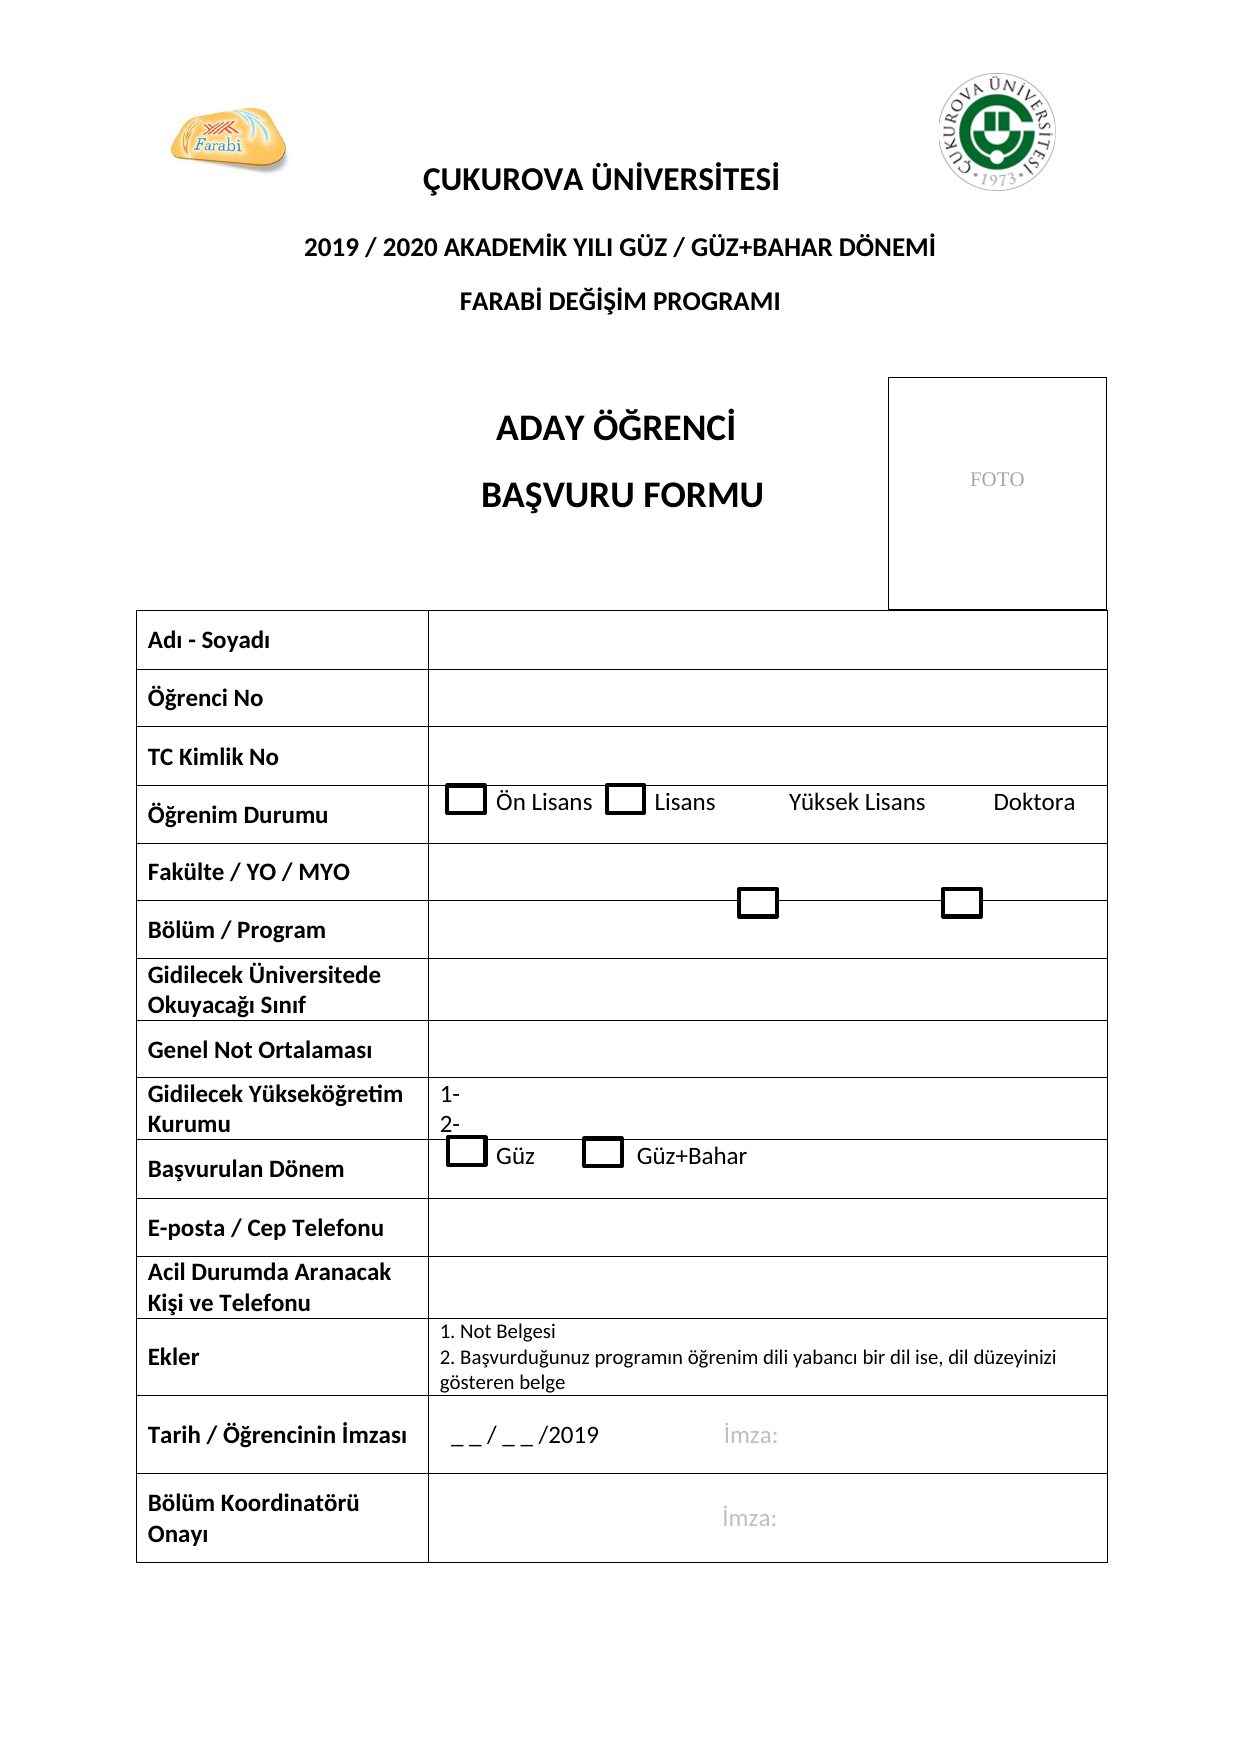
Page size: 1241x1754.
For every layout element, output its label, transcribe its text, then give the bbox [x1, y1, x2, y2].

table_cell Tarih / Öğrencinin İmzası [137, 1396, 428, 1473]
picture [938, 73, 1056, 191]
table_cell TC Kimlik No [137, 727, 428, 785]
table_cell [429, 844, 1107, 900]
text 2019 / 2020 AKADEMİK YILI GÜZ / GÜZ+BAHAR DÖNEMİ [148, 230, 1093, 263]
table_cell [429, 1257, 1107, 1318]
text BAŞVURU FORMU [221, 471, 888, 517]
table_cell [429, 670, 1107, 726]
table_cell Öğrenci No [137, 670, 428, 726]
text FARABİ DEĞİŞİM PROGRAMI [148, 284, 1093, 317]
table_header [429, 611, 1107, 668]
table_cell Gidilecek Üniversitede Okuyacağı Sınıf [137, 959, 428, 1020]
table_cell Öğrenim Durumu [137, 786, 428, 843]
table_cell [429, 727, 1107, 785]
table_cell [429, 1021, 1107, 1077]
table_cell Genel Not Ortalaması [137, 1021, 428, 1077]
table_cell [429, 901, 1107, 958]
table_cell [429, 959, 1107, 1020]
table_header Adı - Soyadı [137, 611, 428, 668]
table_cell Ön Lisans Lisans Yüksek Lisans Doktora [429, 786, 1107, 843]
table_cell Acil Durumda Aranacak Kişi ve Telefonu [137, 1257, 428, 1318]
table_cell [429, 1199, 1107, 1256]
table_cell Bölüm / Program [137, 901, 428, 958]
table_cell 1- 2- [429, 1078, 1107, 1139]
table_cell E-posta / Cep Telefonu [137, 1199, 428, 1256]
table_cell 1. Not Belgesi 2. Başvurduğunuz programın öğrenim dili yabancı bir dil ise, dil düzeyinizi gösteren belge [429, 1319, 1107, 1395]
table_header FOTO [889, 378, 1106, 609]
table_cell Güz Güz+Bahar [429, 1140, 1107, 1198]
table_cell Bölüm Koordinatörü Onayı [137, 1474, 428, 1562]
table_cell _ _ / _ _ /2019 İmza: [429, 1396, 1107, 1473]
picture [147, 88, 304, 191]
text ADAY ÖĞRENCİ [148, 404, 888, 450]
table_cell Gidilecek Yükseköğretim Kurumu [137, 1078, 428, 1139]
table_cell Fakülte / YO / MYO [137, 844, 428, 900]
table_cell İmza: [429, 1474, 1107, 1562]
table_cell Ekler [137, 1319, 428, 1395]
table_cell Başvurulan Dönem [137, 1140, 428, 1198]
